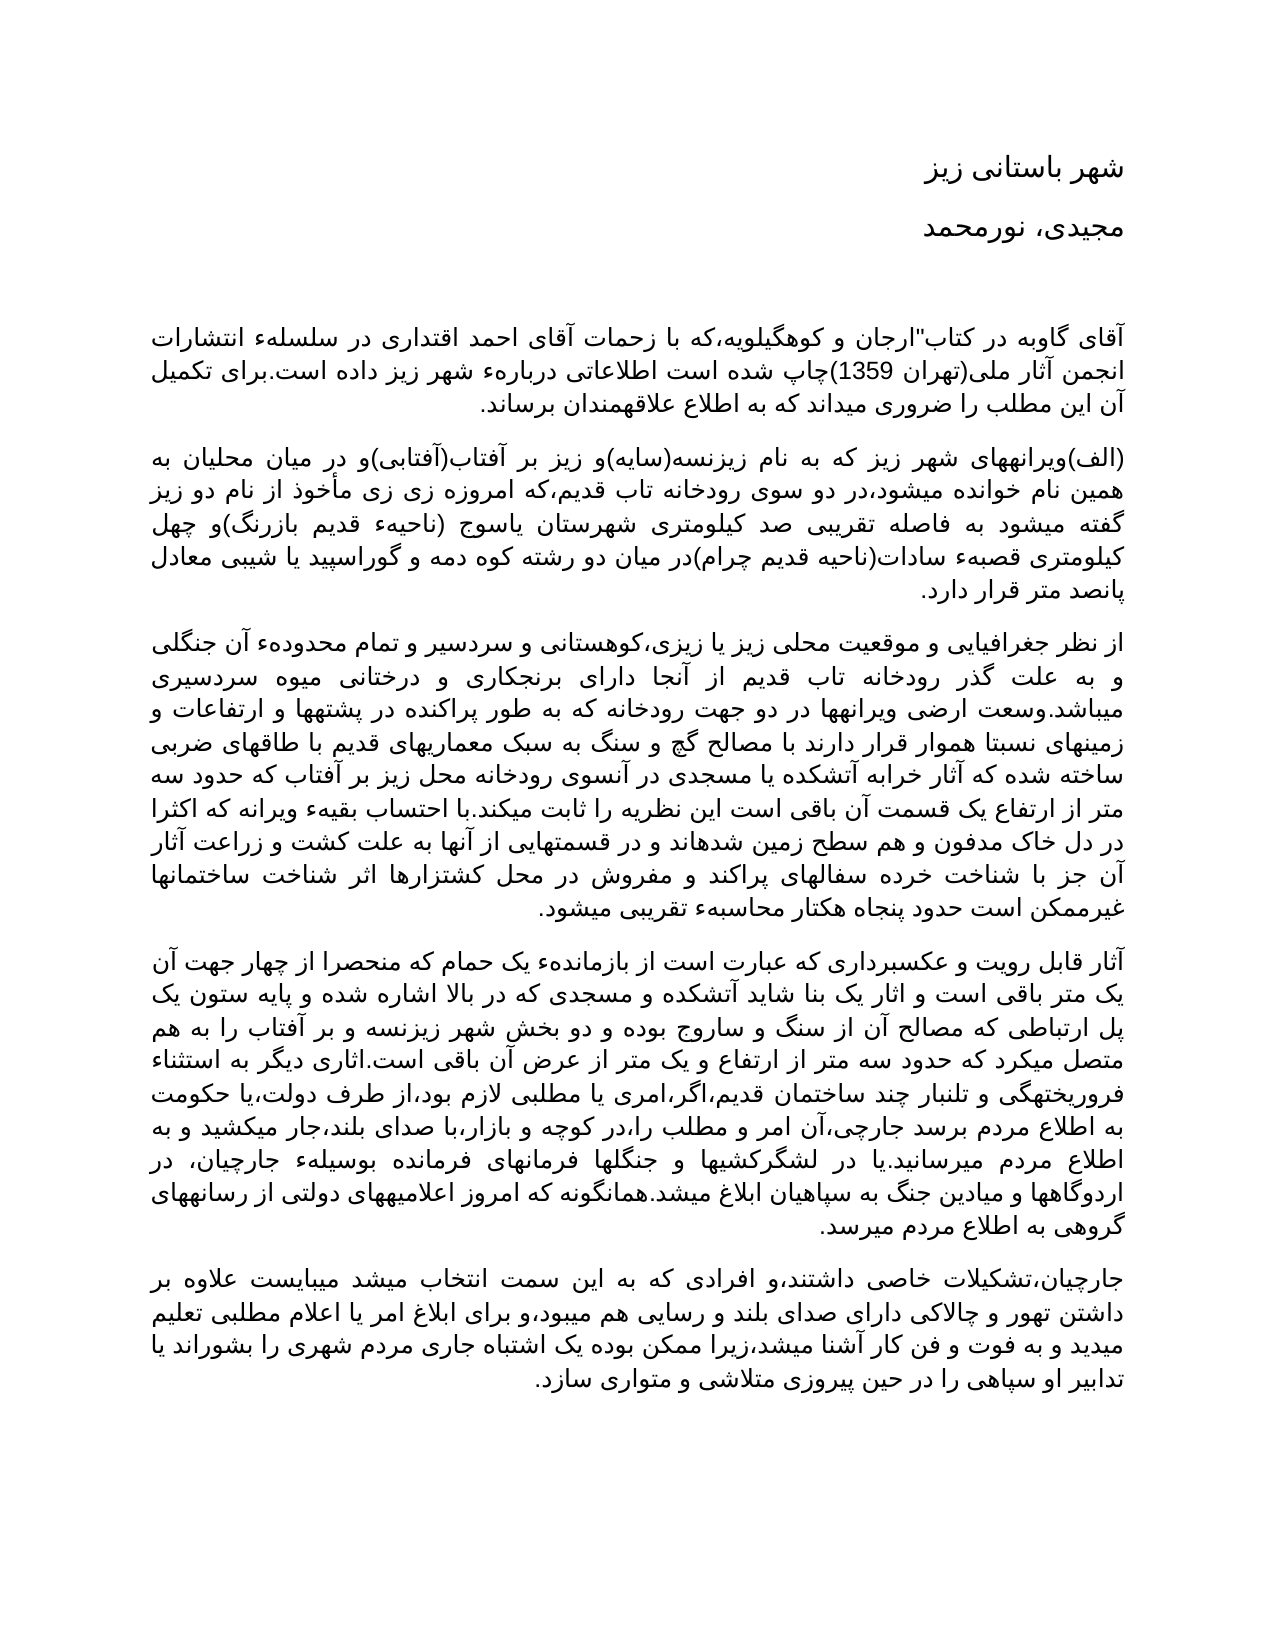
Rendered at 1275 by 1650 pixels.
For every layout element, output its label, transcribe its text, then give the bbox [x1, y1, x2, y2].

text مجیدی، نورمحمد [150, 209, 1125, 243]
text (الف)ویرانه‏های شهر زیز که به نام زیزنسه(سایه)و زیز بر آفتاب(آفتابی)و در میان محلیان به همین نام خوانده می‏شود،در دو سوی رودخانه تاب قدیم،که امروزه زی‏ زی مأخوذ از نام دو زیز گفته می‏شود به فاصله تقریبی صد کیلومتری شهرستان یاسوج‏ (ناحیهء قدیم بازرنگ)و چهل کیلومتری قصبهء سادات(ناحیه قدیم چرام)در میان دو رشته کوه دمه و گوراسپید یا شیبی معادل پانصد متر قرار دارد. [150, 442, 1125, 603]
text آقای گاوبه در کتاب‏"ارجان و کوهگیلویه،که با زحمات آقای احمد اقتداری در سلسلهء انتشارات انجمن آثار ملی(تهران 1359)چاپ شده است اطلاعاتی دربارهء شهر زیز داده است.برای تکمیل آن این مطلب را ضروری می‏داند که به اطلاع علاقه‏مندان‏ برساند. [150, 323, 1125, 417]
text جارچیان،تشکیلات خاصی داشتند،و افرادی که به این سمت انتخاب می‏شد می‏بایست علاوه بر داشتن تهور و چالاکی دارای صدای بلند و رسایی هم می‏بود،و برای‏ ابلاغ امر یا اعلام مطلبی تعلیم می‏دید و به فوت و فن کار آشنا می‏شد،زیرا ممکن بوده‏ یک اشتباه جاری مردم شهری را بشوراند یا تدابیر او سپاهی را در حین پیروزی متلاشی‏ و متواری سازد. [150, 1264, 1125, 1392]
text آثار قابل رویت و عکسبرداری که عبارت است از بازماندهء یک حمام که منحصرا از چهار جهت آن یک متر باقی است و اثار یک بنا شاید آتشکده و مسجدی که در بالا اشاره شده و پایه ستون یک پل ارتباطی که مصالح آن از سنگ و ساروج بوده و دو بخش شهر زیزنسه و بر آفتاب را به هم متصل می‏کرد که حدود سه متر از ارتفاع و یک‏ متر از عرض آن باقی است.اثاری دیگر به استثناء فروریخته‏گی و تلنبار چند ساختمان قدیم،اگر،امری یا مطلبی لازم بود،از طرف دولت،یا حکومت به اطلاع مردم‏ برسد جارچی،آن امر و مطلب را،در کوچه و بازار،با صدای بلند،جار می‏کشید و به‏ اطلاع مردم می‏رسانید.یا در لشگرکشی‏ها و جنگلها فرمانهای فرمانده بوسیلهء جارچیان، در اردوگاه‏ها و میادین جنگ به سپاهیان ابلاغ می‏شد.همان‏گونه که امروز اعلامیه‏های‏ دولتی از رسانه‏های گروهی به اطلاع مردم می‏رسد. [150, 946, 1125, 1239]
text از نظر جغرافیایی و موقعیت محلی زیز یا زی‏زی،کوهستانی و سردسیر و تمام‏ محدودهء آن جنگلی و به علت گذر رودخانه تاب قدیم از آنجا دارای برنج‏کاری‏ و درختانی میوه سردسیری می‏باشد.وسعت ارضی ویرانه‏ها در دو جهت رودخانه که به‏ طور پراکنده در پشته‏ها و ارتفاعات و زمینهای نسبتا هموار قرار دارند با مصالح گچ و سنگ به سبک معماریهای قدیم با طاق‏های ضربی ساخته شده که آثار خرابه آتشکده یا مسجدی در آنسوی رودخانه محل زیز بر آفتاب که حدود سه متر از ارتفاع یک قسمت‏ آن باقی است این نظریه را ثابت می‏کند.با احتساب بقیهء ویرانه که اکثرا در دل خاک‏ مدفون و هم سطح زمین شده‏اند و در قسمتهایی از آنها به علت کشت و زراعت آثار آن جز با شناخت خرده سفالهای پراکند و مفروش در محل کشتزارها اثر شناخت‏ ساختمانها غیرممکن است حدود پنجاه هکتار محاسبهء تقریبی می‏شود. [150, 628, 1125, 921]
text شهر باستانی زیز [150, 150, 1125, 183]
